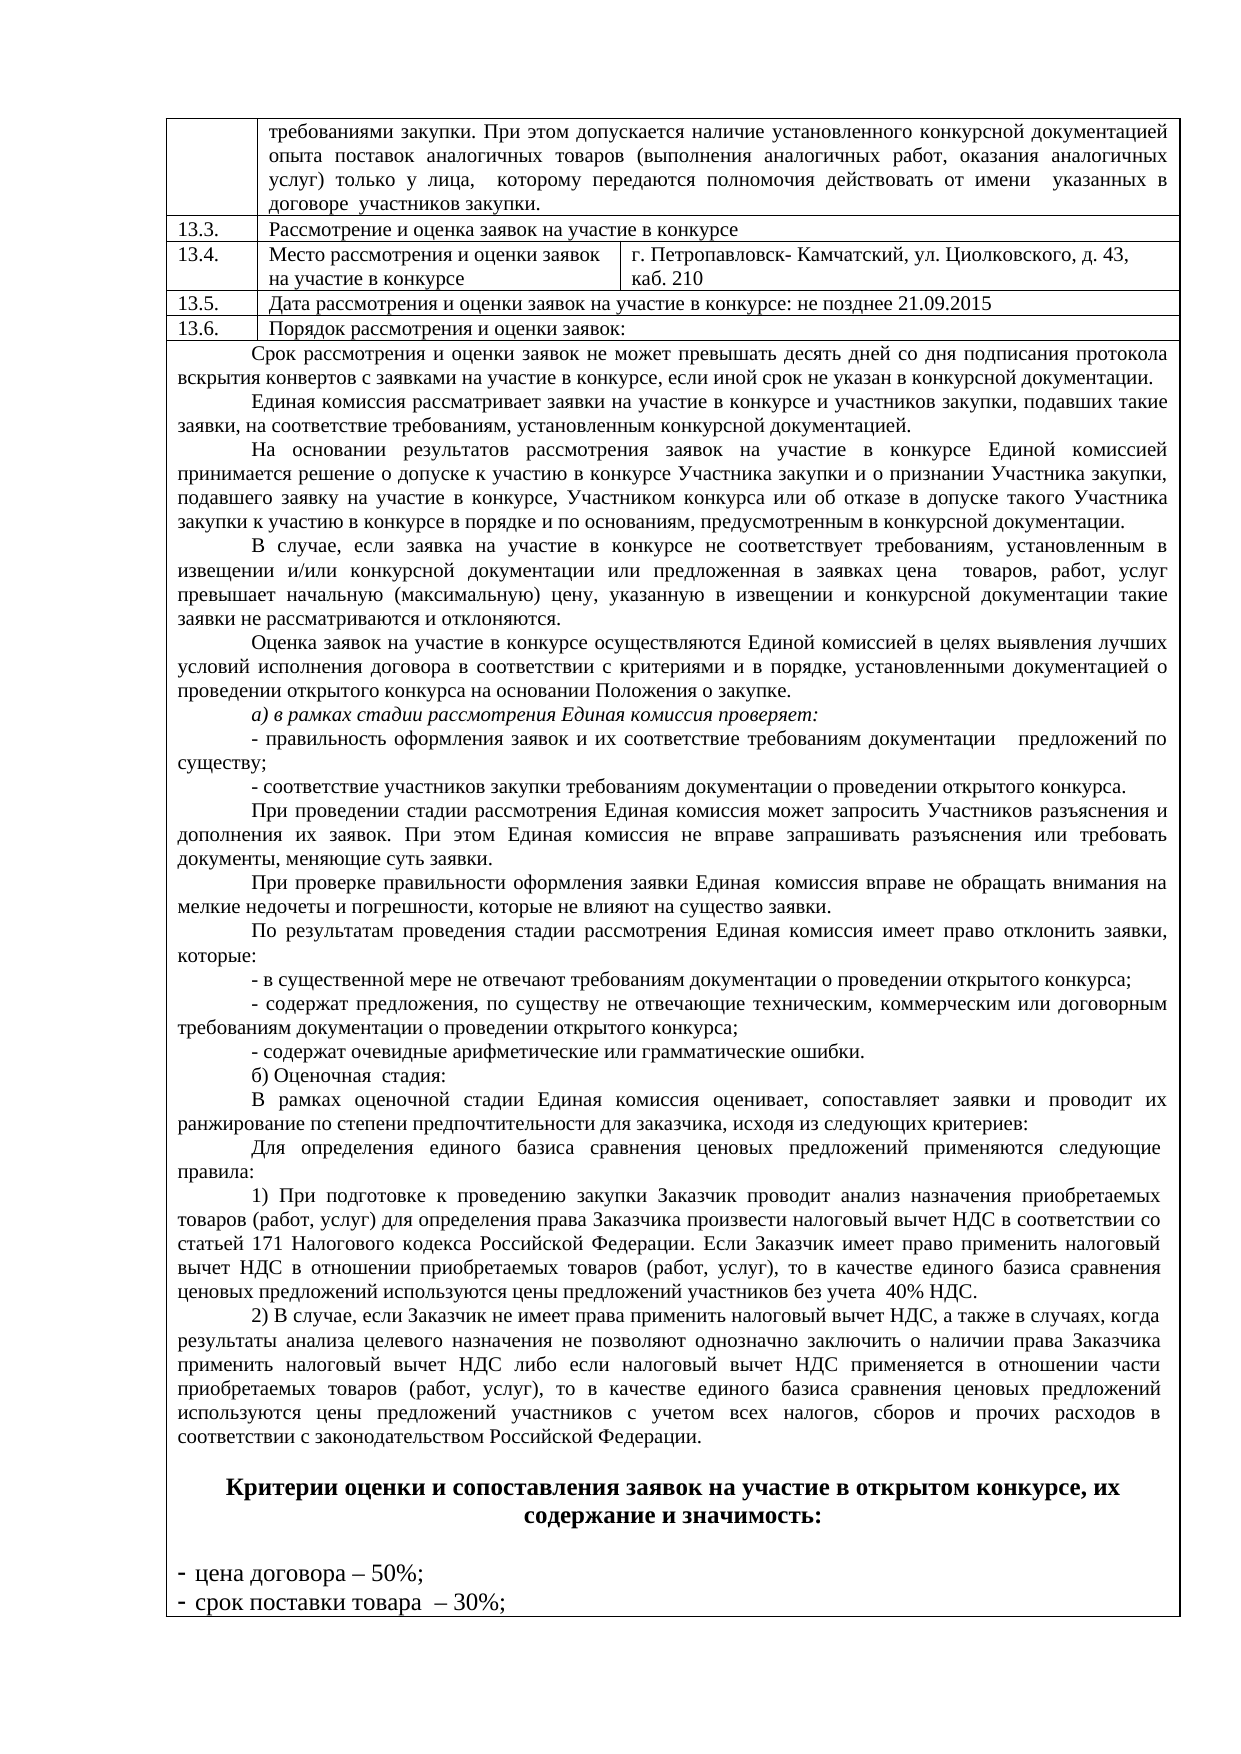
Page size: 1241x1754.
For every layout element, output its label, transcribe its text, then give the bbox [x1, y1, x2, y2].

table_cell 13.6. [167, 316, 257, 340]
table_cell Дата рассмотрения и оценки заявок на участие в конкурсе: не позднее 21.09.2015 [258, 291, 1179, 315]
table_cell 13.5. [167, 291, 257, 315]
table_cell Порядок рассмотрения и оценки заявок: [258, 316, 1179, 340]
table_cell [167, 119, 257, 215]
table_cell Рассмотрение и оценка заявок на участие в конкурсе [258, 216, 1179, 241]
table_cell 13.4. [167, 242, 257, 290]
table_cell Место рассмотрения и оценки заявок на участие в конкурсе [258, 242, 620, 290]
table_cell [167, 341, 1179, 1616]
table_cell 13.3. [167, 216, 257, 241]
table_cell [258, 119, 1179, 215]
table_cell г. Петропавловск- Камчатский, ул. Циолковского, д. 43, каб. 210 [621, 242, 1179, 290]
